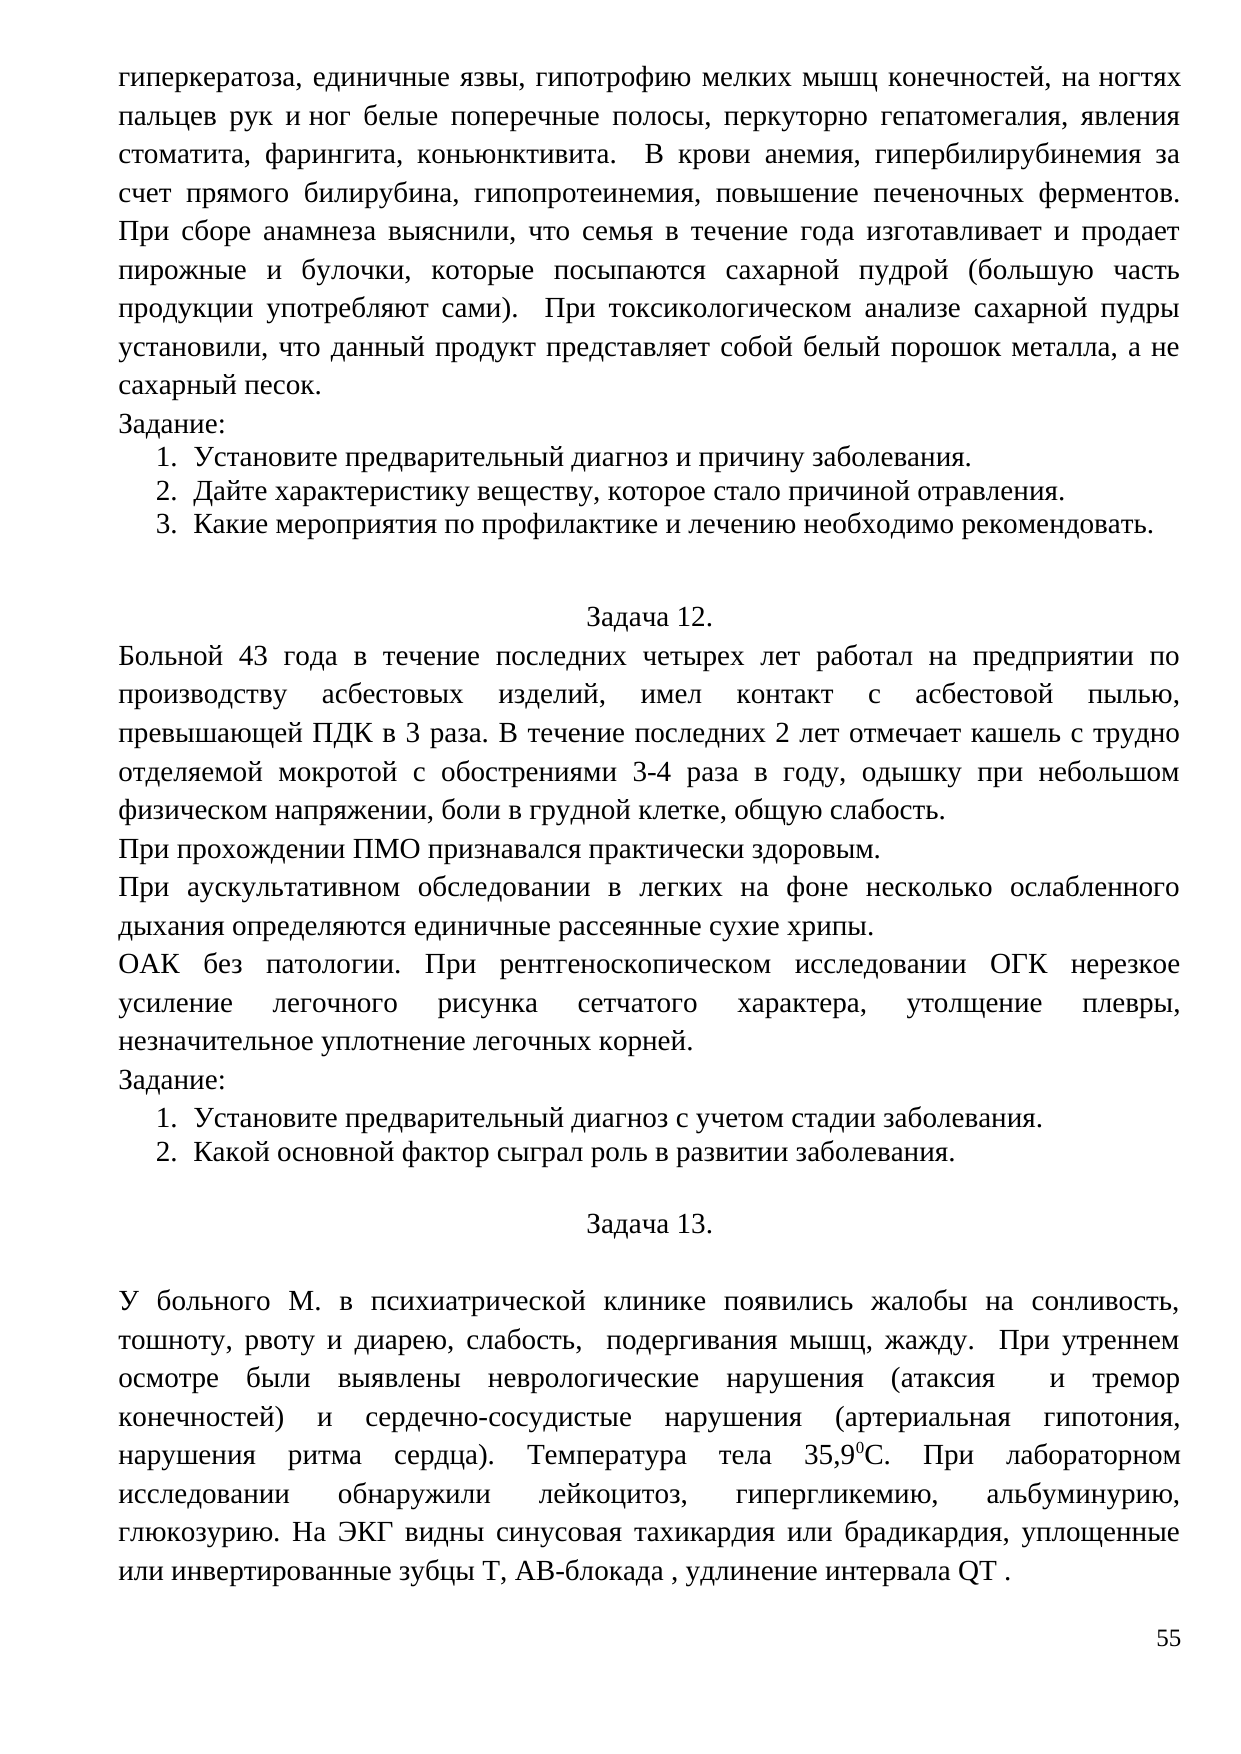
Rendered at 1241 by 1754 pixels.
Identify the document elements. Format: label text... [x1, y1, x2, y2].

text Задание: [118, 406, 1181, 439]
text Задание: [118, 1062, 1181, 1096]
text При аускультативном обследовании в легких на фоне несколько ослабленного дыхания определяются единичные рассеянные сухие хрипы. [118, 869, 1181, 941]
list Установите предварительный диагноз и причину заболевания. [156, 439, 1181, 473]
text У больного М. в психиатрической клинике появились жалобы на сонливость, тошноту, рвоту и диарею, слабость, подергивания мышц, жажду. При утреннем осмотре были выявлены неврологические нарушения (атаксия и тремор конечностей) и сердечно-сосудистые нарушения (артериальная гипотония, нарушения ритма сердца). Температура тела 35,90С. При лабораторном исследовании обнаружили лейкоцитоз, гипергликемию, альбуминурию, глюкозурию. На ЭКГ видны синусовая тахикардия или брадикардия, уплощенные или инвертированные зубцы Т, АВ-блокада , удлинение интервала QT . [118, 1283, 1181, 1587]
list Какой основной фактор сыграл роль в развитии заболевания. [156, 1134, 1181, 1168]
text Задача 13. [118, 1206, 1181, 1240]
text ОАК без патологии. При рентгеноскопическом исследовании ОГК нерезкое усиление легочного рисунка сетчатого характера, утолщение плевры, незначительное уплотнение легочных корней. [118, 946, 1181, 1057]
list Какие мероприятия по профилактике и лечению необходимо рекомендовать. [156, 507, 1181, 540]
text При прохождении ПМО признавался практически здоровым. [118, 831, 1181, 864]
list Установите предварительный диагноз с учетом стадии заболевания. [156, 1101, 1181, 1134]
list Дайте характеристику веществу, которое стало причиной отравления. [156, 473, 1181, 507]
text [118, 59, 1181, 401]
text Больной 43 года в течение последних четырех лет работал на предприятии по производству асбестовых изделий, имел контакт с асбестовой пылью, превышающей ПДК в 3 раза. В течение последних 2 лет отмечает кашель с трудно отделяемой мокротой с обострениями 3-4 раза в году, одышку при небольшом физическом напряжении, боли в грудной клетке, общую слабость. [118, 638, 1181, 826]
text Задача 12. [118, 599, 1181, 633]
